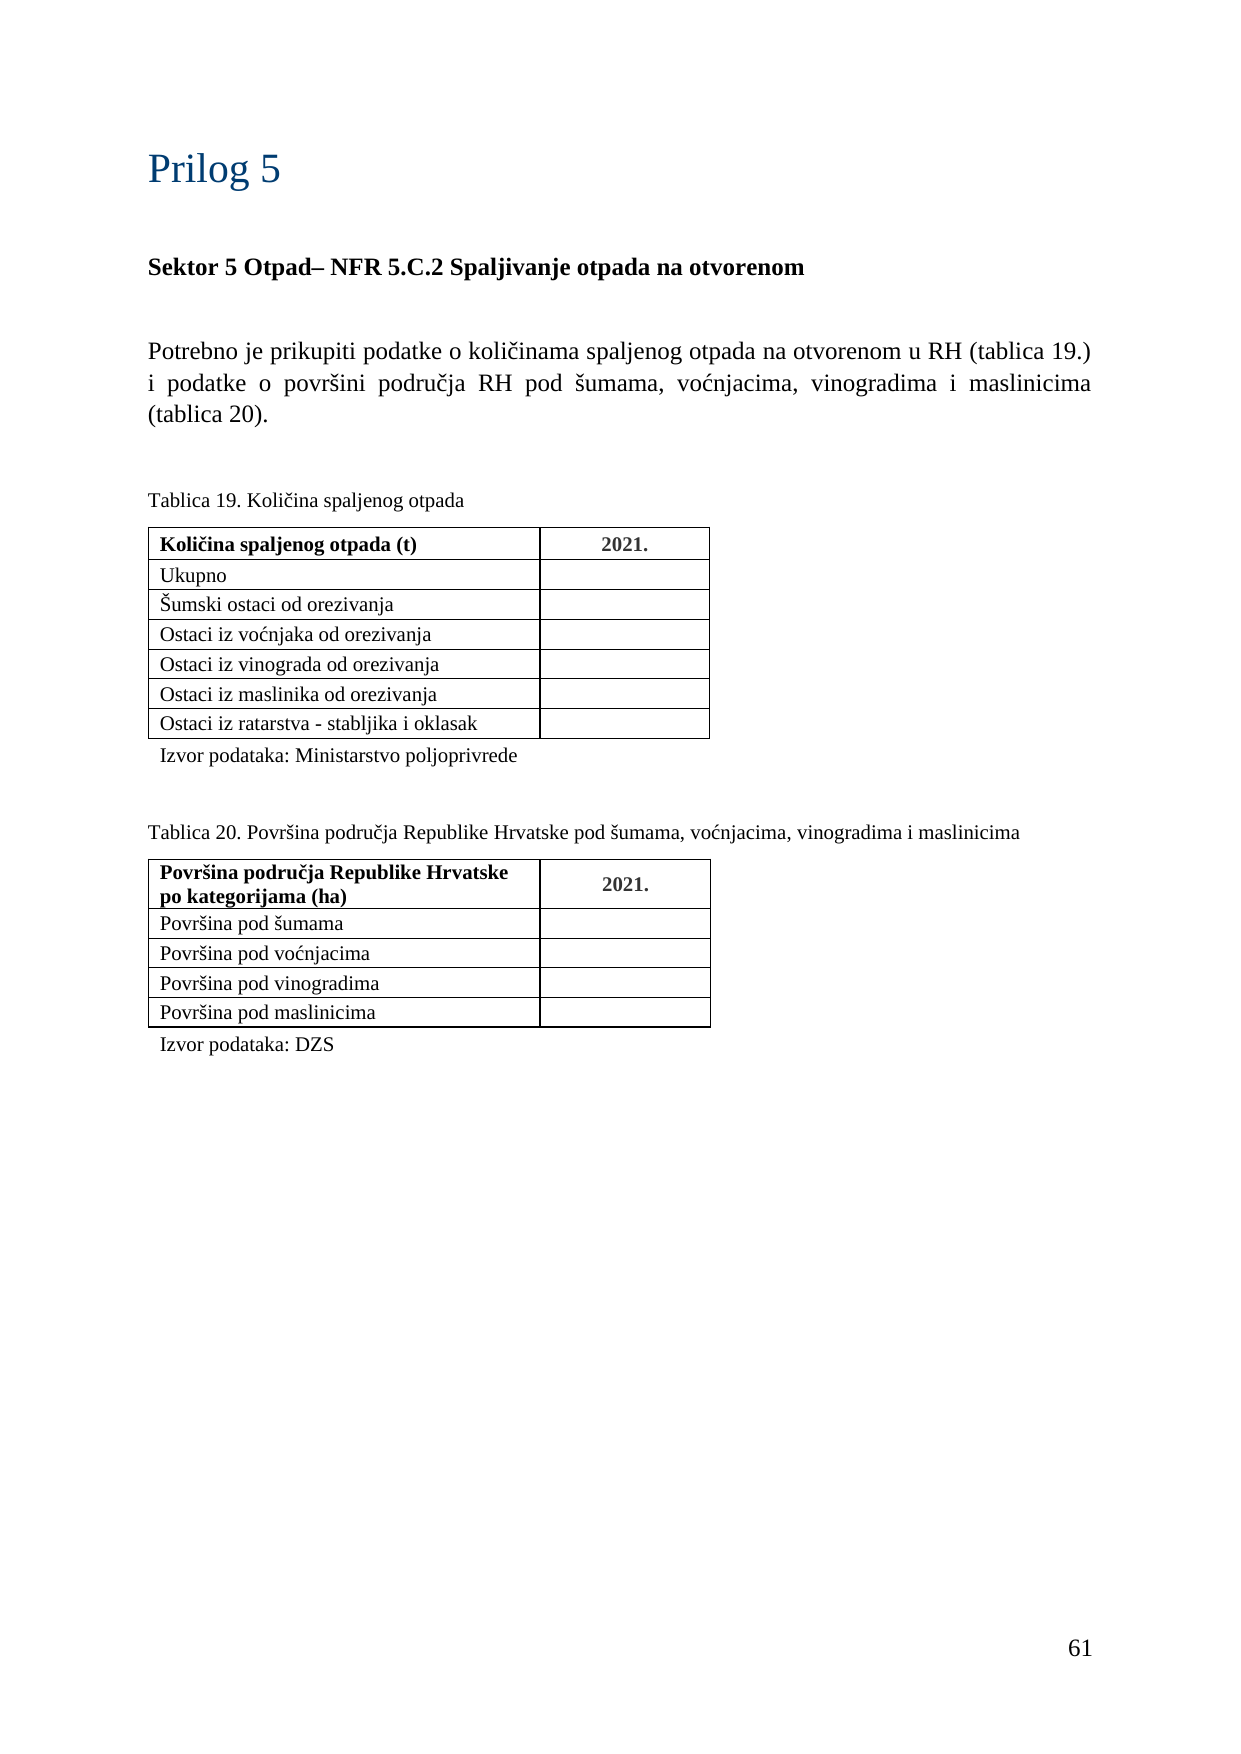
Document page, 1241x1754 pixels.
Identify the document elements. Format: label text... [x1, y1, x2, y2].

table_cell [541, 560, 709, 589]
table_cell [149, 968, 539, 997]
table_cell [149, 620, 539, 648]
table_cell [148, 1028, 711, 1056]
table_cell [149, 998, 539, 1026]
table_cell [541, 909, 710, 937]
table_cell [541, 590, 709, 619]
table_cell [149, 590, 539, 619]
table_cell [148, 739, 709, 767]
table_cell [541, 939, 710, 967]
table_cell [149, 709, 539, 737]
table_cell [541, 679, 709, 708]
text Tablica 19. Količina spaljenog otpada [148, 488, 1093, 512]
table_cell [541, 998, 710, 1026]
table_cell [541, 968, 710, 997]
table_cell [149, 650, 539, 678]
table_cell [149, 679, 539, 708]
text Potrebno je prikupiti podatke o količinama spaljenog otpada na otvorenom u RH (tablica 19.) i podatke o površini područja RH pod šumama, voćnjacima, vinogradima i maslinicima (tablica 20). [148, 336, 1093, 428]
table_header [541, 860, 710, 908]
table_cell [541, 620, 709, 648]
list Prilog 5 [148, 143, 1093, 191]
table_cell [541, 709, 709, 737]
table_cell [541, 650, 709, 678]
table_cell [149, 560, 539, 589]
text Sektor 5 Otpad– NFR 5.C.2 Spaljivanje otpada na otvorenom [148, 252, 1093, 281]
text Tablica 20. Površina područja Republike Hrvatske pod šumama, voćnjacima, vinogradima i maslinicima [148, 819, 1093, 844]
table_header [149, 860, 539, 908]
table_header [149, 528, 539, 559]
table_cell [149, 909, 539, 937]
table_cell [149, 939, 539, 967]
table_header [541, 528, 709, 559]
